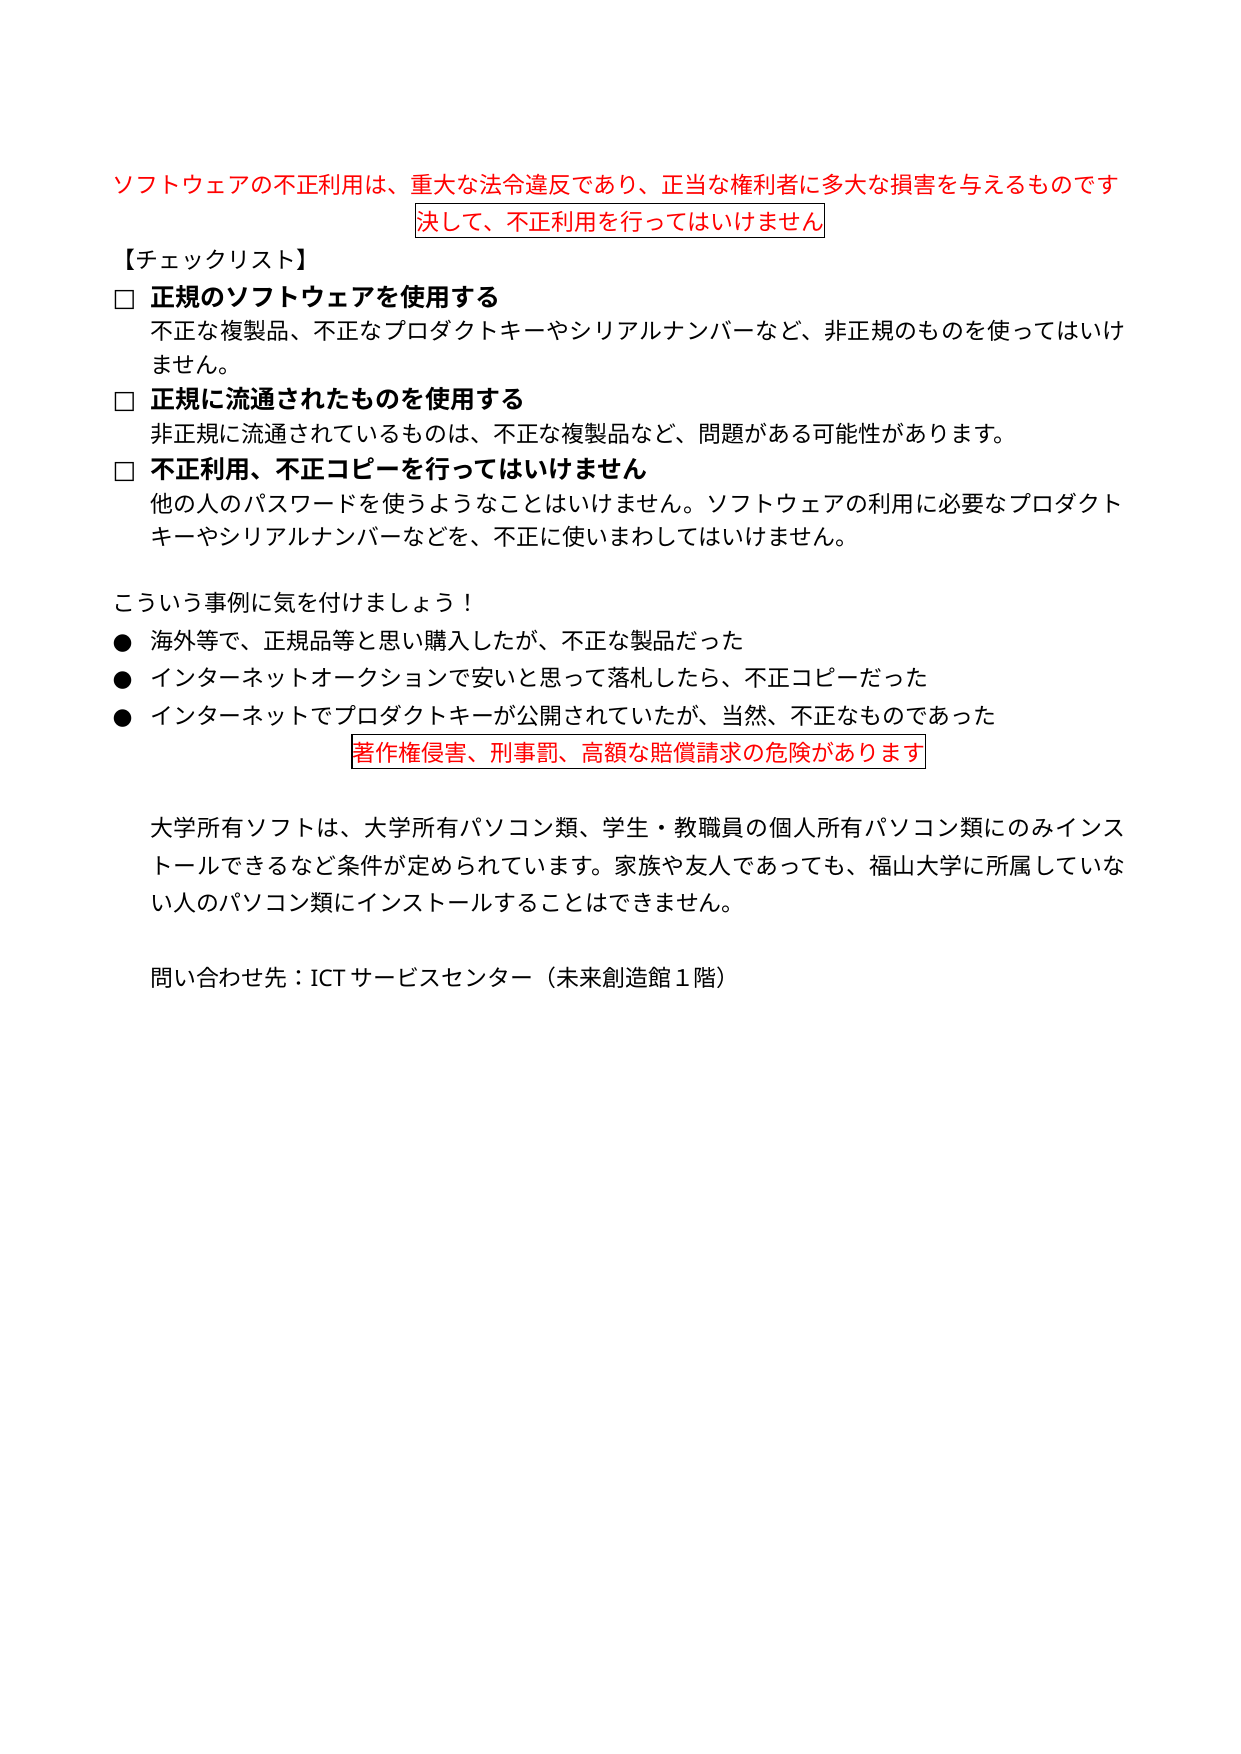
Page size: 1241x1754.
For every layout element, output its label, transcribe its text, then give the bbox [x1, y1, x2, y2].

text ソフトウェアの不正利用は、重大な法令違反であり、正当な権利者に多大な損害を与えるものです [112, 164, 1128, 202]
list 非正規に流通されているものは、不正な複製品など、問題がある可能性があります。 [150, 416, 1128, 449]
list 正規に流通されたものを使用する [112, 380, 1128, 416]
list 海外等で、正規品等と思い購入したが、不正な製品だった [112, 621, 1128, 658]
list 大学所有ソフトは、大学所有パソコン類、学生・教職員の個人所有パソコン類にのみインストールできるなど条件が定められています。家族や友人であっても、福山大学に所属していない人のパソコン類にインストールすることはできません。 [150, 808, 1128, 921]
list インターネットオークションで安いと思って落札したら、不正コピーだった [112, 658, 1128, 696]
list 正規のソフトウェアを使用する [112, 277, 1128, 313]
list 不正な複製品、不正なプロダクトキーやシリアルナンバーなど、非正規のものを使ってはいけません。 [150, 313, 1128, 380]
list 著作権侵害、刑事罰、高額な賠償請求の危険があります [150, 733, 1128, 771]
list 不正利用、不正コピーを行ってはいけません [112, 449, 1128, 485]
text 決して、不正利用を行ってはいけません [112, 202, 1128, 239]
list 問い合わせ先：ICTサービスセンター（未来創造館１階） [150, 958, 1128, 996]
text こういう事例に気を付けましょう！ [112, 583, 1128, 621]
list 他の人のパスワードを使うようなことはいけません。ソフトウェアの利用に必要なプロダクトキーやシリアルナンバーなどを、不正に使いまわしてはいけません。 [150, 485, 1128, 552]
list インターネットでプロダクトキーが公開されていたが、当然、不正なものであった [112, 696, 1128, 733]
text 【チェックリスト】 [112, 239, 1128, 277]
